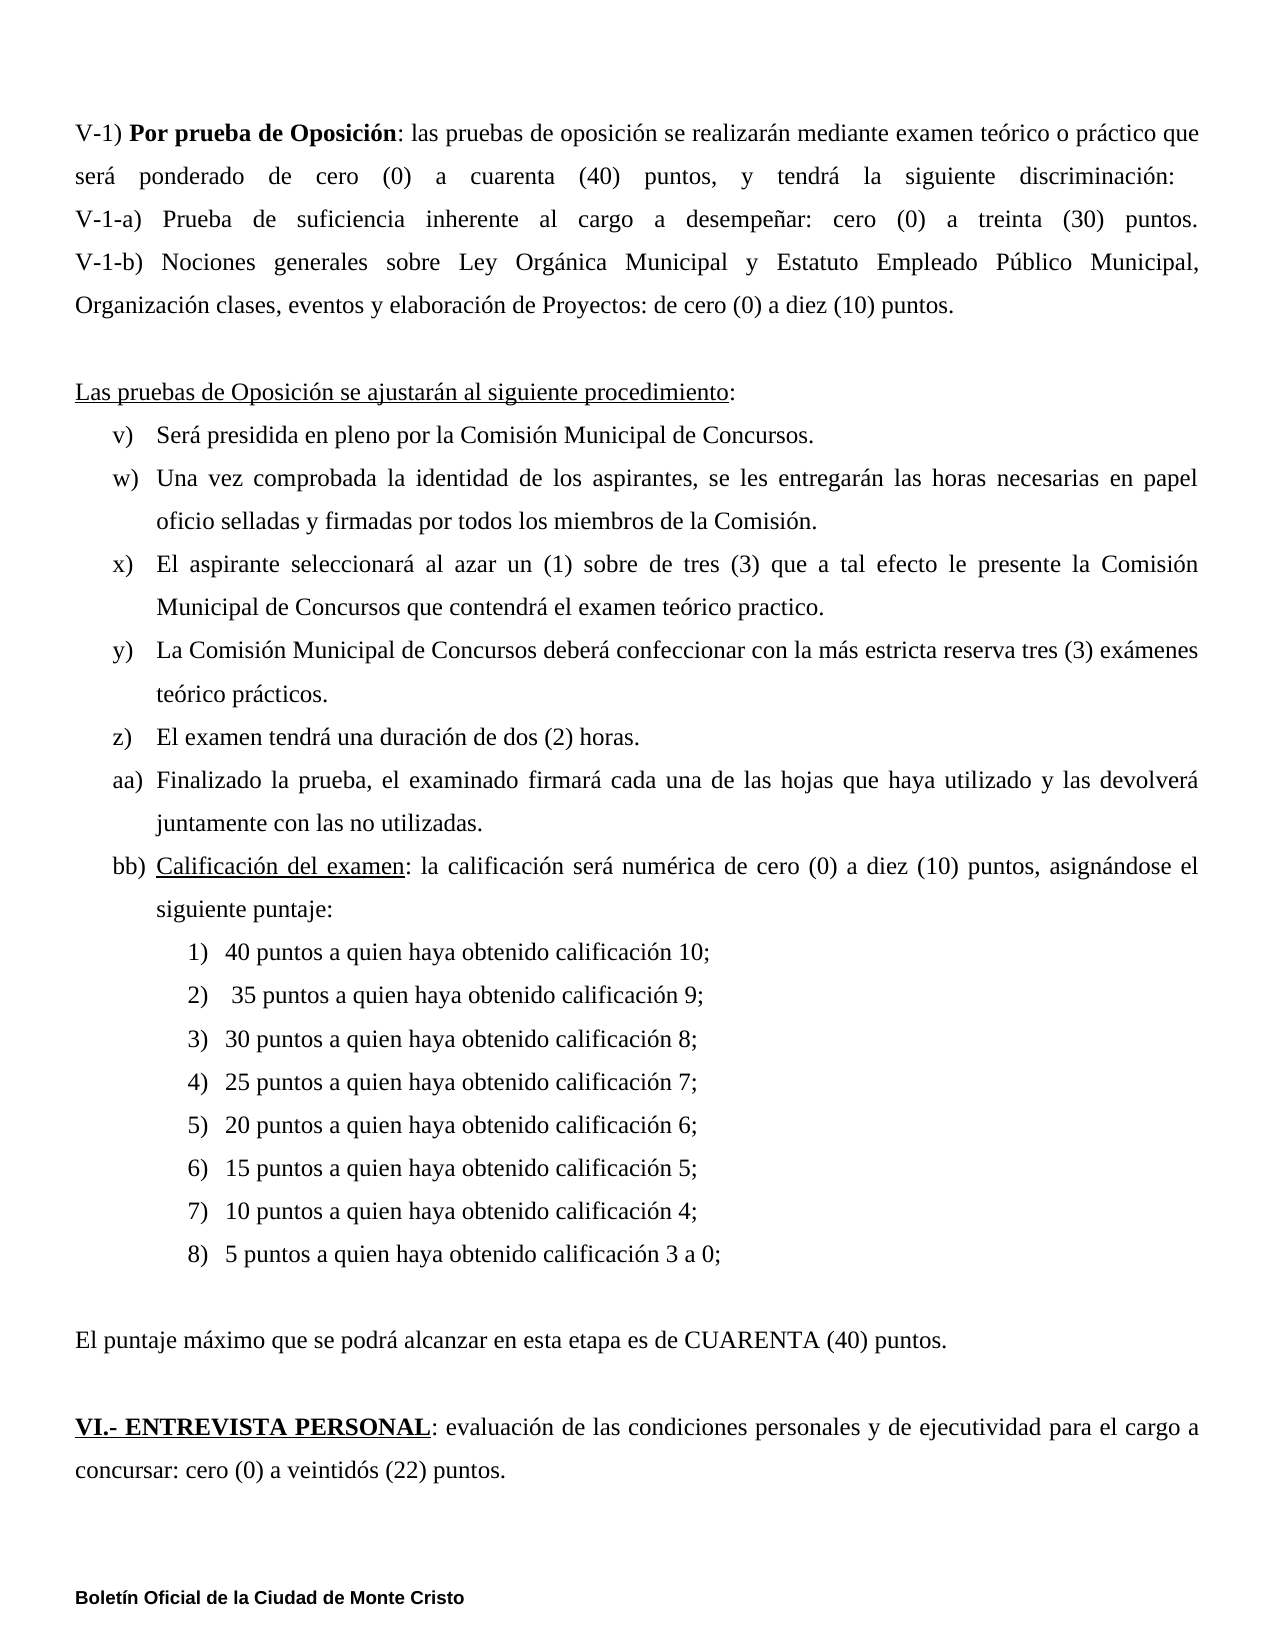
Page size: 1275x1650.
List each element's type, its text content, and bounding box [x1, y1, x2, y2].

list Será presidida en pleno por la Comisión Municipal de Concursos. [112, 420, 1200, 449]
text V-1) Por prueba de Oposición: las pruebas de oposición se realizarán mediante examen teórico o práctico que será ponderado de cero (0) a cuarenta (40) puntos, y tendrá la siguiente discriminación: V-1-a) Prueba de suficiencia inherente al cargo a desempeñar: cero (0) a treinta (30) puntos. V-1-b) Nociones generales sobre Ley Orgánica Municipal y Estatuto Empleado Público Municipal, Organización clases, eventos y elaboración de Proyectos: de cero (0) a diez (10) puntos. [75, 118, 1200, 319]
text El puntaje máximo que se podrá alcanzar en esta etapa es de CUARENTA (40) puntos. [75, 1326, 1200, 1354]
list 40 puntos a quien haya obtenido calificación 10; [187, 937, 1200, 966]
list 20 puntos a quien haya obtenido calificación 6; [187, 1110, 1200, 1139]
text Las pruebas de Oposición se ajustarán al siguiente procedimiento: [75, 334, 1200, 406]
list 5 puntos a quien haya obtenido calificación 3 a 0; [187, 1239, 1200, 1268]
text VI.- ENTREVISTA PERSONAL: evaluación de las condiciones personales y de ejecutividad para el cargo a concursar: cero (0) a veintidós (22) puntos. [75, 1412, 1200, 1484]
list Calificación del examen: la calificación será numérica de cero (0) a diez (10) puntos, asignándose el siguiente puntaje: [112, 851, 1200, 923]
list 25 puntos a quien haya obtenido calificación 7; [187, 1067, 1200, 1096]
list Finalizado la prueba, el examinado firmará cada una de las hojas que haya utilizado y las devolverá juntamente con las no utilizadas. [112, 765, 1200, 837]
list 35 puntos a quien haya obtenido calificación 9; [187, 981, 1200, 1009]
list Una vez comprobada la identidad de los aspirantes, se les entregarán las horas necesarias en papel oficio selladas y firmadas por todos los miembros de la Comisión. [112, 463, 1200, 535]
list El examen tendrá una duración de dos (2) horas. [112, 722, 1200, 751]
list La Comisión Municipal de Concursos deberá confeccionar con la más estricta reserva tres (3) exámenes teórico prácticos. [112, 636, 1200, 707]
list 10 puntos a quien haya obtenido calificación 4; [187, 1196, 1200, 1225]
list 30 puntos a quien haya obtenido calificación 8; [187, 1024, 1200, 1052]
list 15 puntos a quien haya obtenido calificación 5; [187, 1153, 1200, 1182]
list El aspirante seleccionará al azar un (1) sobre de tres (3) que a tal efecto le presente la Comisión Municipal de Concursos que contendrá el examen teórico practico. [112, 549, 1200, 621]
